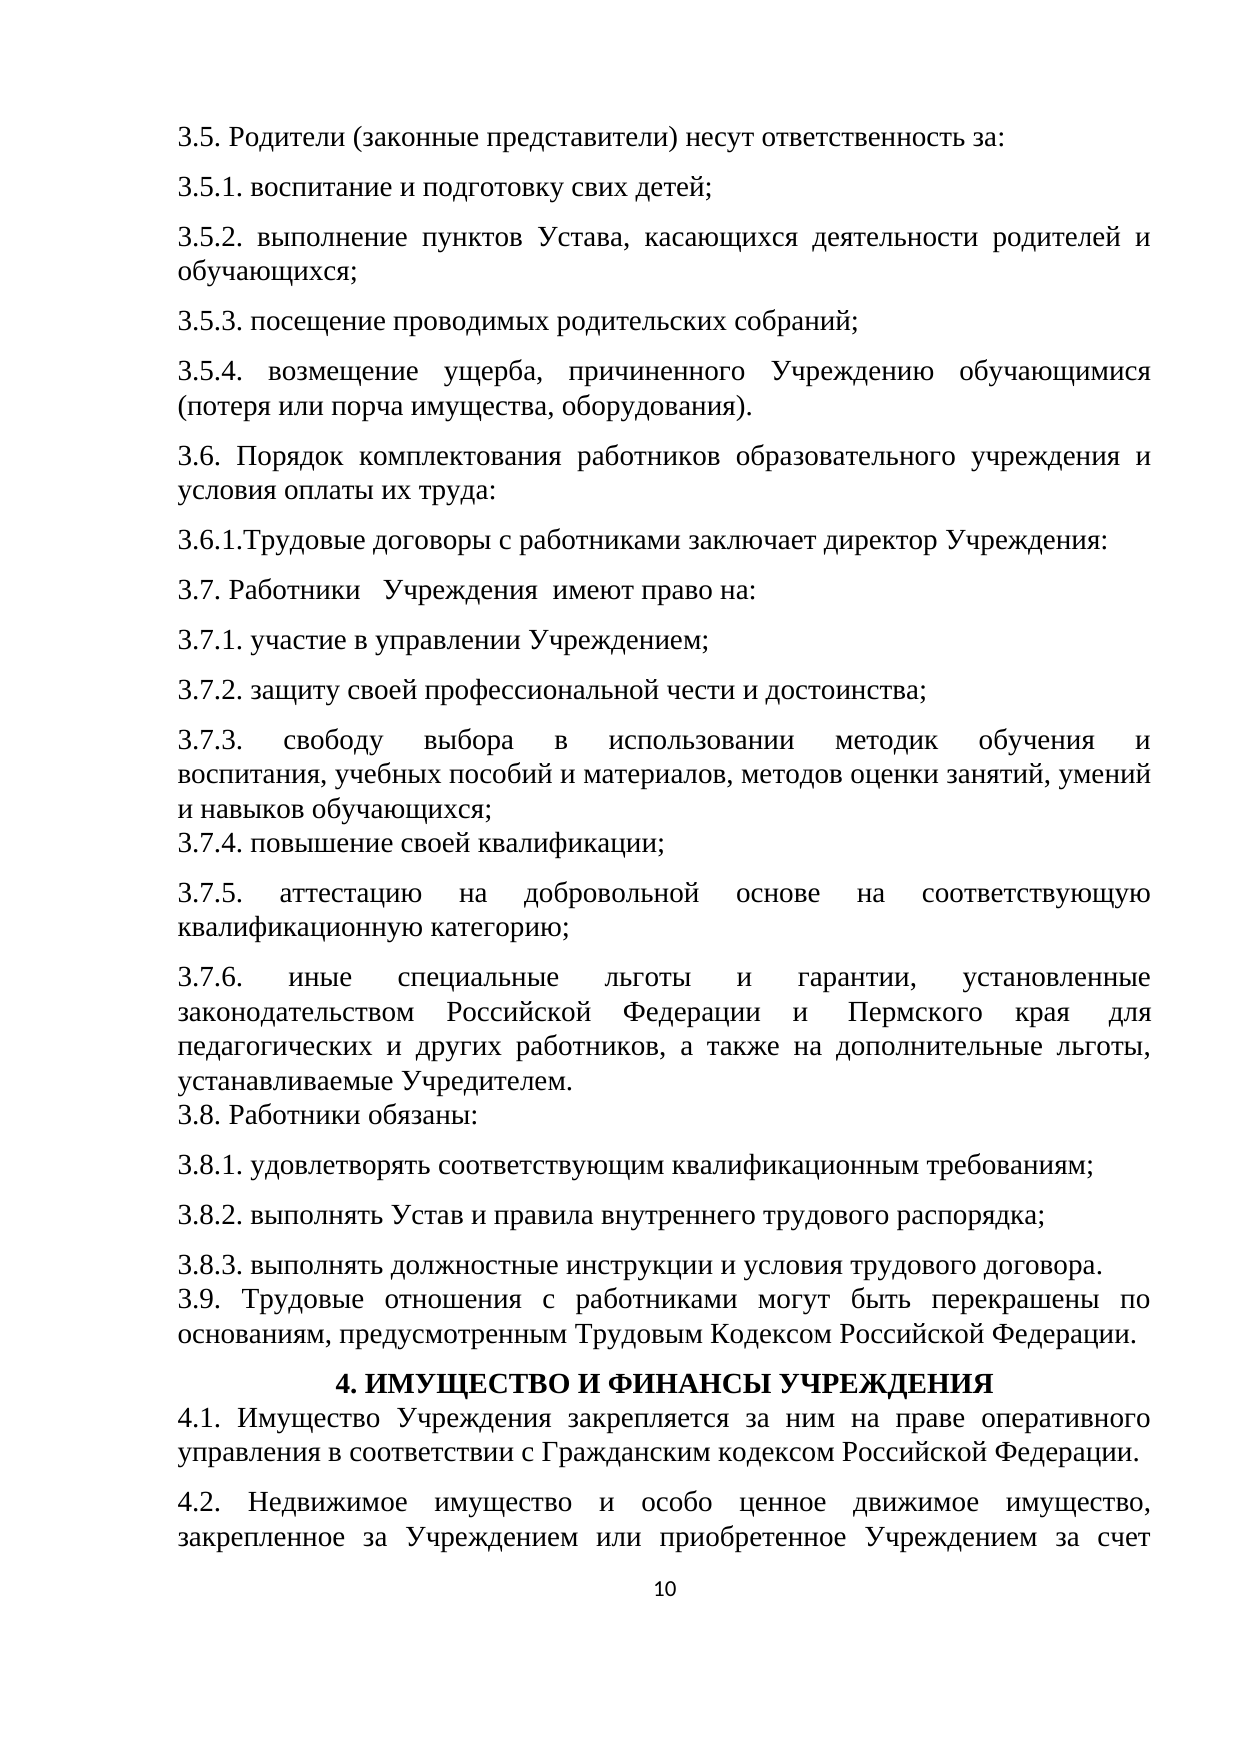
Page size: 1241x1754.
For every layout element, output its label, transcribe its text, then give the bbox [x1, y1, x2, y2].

text 4. ИМУЩЕСТВО И ФИНАНСЫ УЧРЕЖДЕНИЯ [177, 1365, 1152, 1399]
text 3.8. Работники обязаны: [177, 1096, 1152, 1131]
text 3.5.4. возмещение ущерба, причиненного Учреждению обучающимися (потеря или порча имущества, оборудования). [177, 352, 1152, 421]
text 3.5. Родители (законные представители) несут ответственность за: [177, 118, 1152, 152]
text 3.7. Работники Учреждения имеют право на: [177, 571, 1152, 606]
text 3.7.5. аттестацию на добровольной основе на соответствующую квалификационную категорию; [177, 874, 1152, 943]
text 3.8.2. выполнять Устав и правила внутреннего трудового распорядка; [177, 1196, 1152, 1231]
text 3.6.1.Трудовые договоры с работниками заключает директор Учреждения: [177, 521, 1152, 556]
text 3.7.2. защиту своей профессиональной чести и достоинства; [177, 671, 1152, 706]
text 3.7.6. иные специальные льготы и гарантии, установленные законодательством Российской Федерации и Пермского края для педагогических и других работников, а также на дополнительные льготы, устанавливаемые Учредителем. [177, 959, 1152, 1096]
text 3.7.4. повышение своей квалификации; [177, 824, 1152, 859]
text 3.7.3. свободу выбора в использовании методик обучения и воспитания, учебных пособий и материалов, методов оценки занятий, умений и навыков обучающихся; [177, 721, 1152, 824]
text 3.9. Трудовые отношения с работниками могут быть перекрашены по основаниям, предусмотренным Трудовым Кодексом Российской Федерации. [177, 1281, 1152, 1349]
text 3.6. Порядок комплектования работников образовательного учреждения и условия оплаты их труда: [177, 437, 1152, 506]
text 3.7.1. участие в управлении Учреждением; [177, 621, 1152, 656]
text 3.8.3. выполнять должностные инструкции и условия трудового договора. [177, 1246, 1152, 1281]
text 3.5.1. воспитание и подготовку свих детей; [177, 168, 1152, 202]
text 4.1. Имущество Учреждения закрепляется за ним на праве оперативного управления в соответствии с Гражданским кодексом Российской Федерации. [177, 1399, 1152, 1468]
text 3.5.2. выполнение пунктов Устава, касающихся деятельности родителей и обучающихся; [177, 218, 1152, 287]
text 3.8.1. удовлетворять соответствующим квалификационным требованиям; [177, 1146, 1152, 1181]
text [177, 1484, 1152, 1552]
text 3.5.3. посещение проводимых родительских собраний; [177, 302, 1152, 337]
